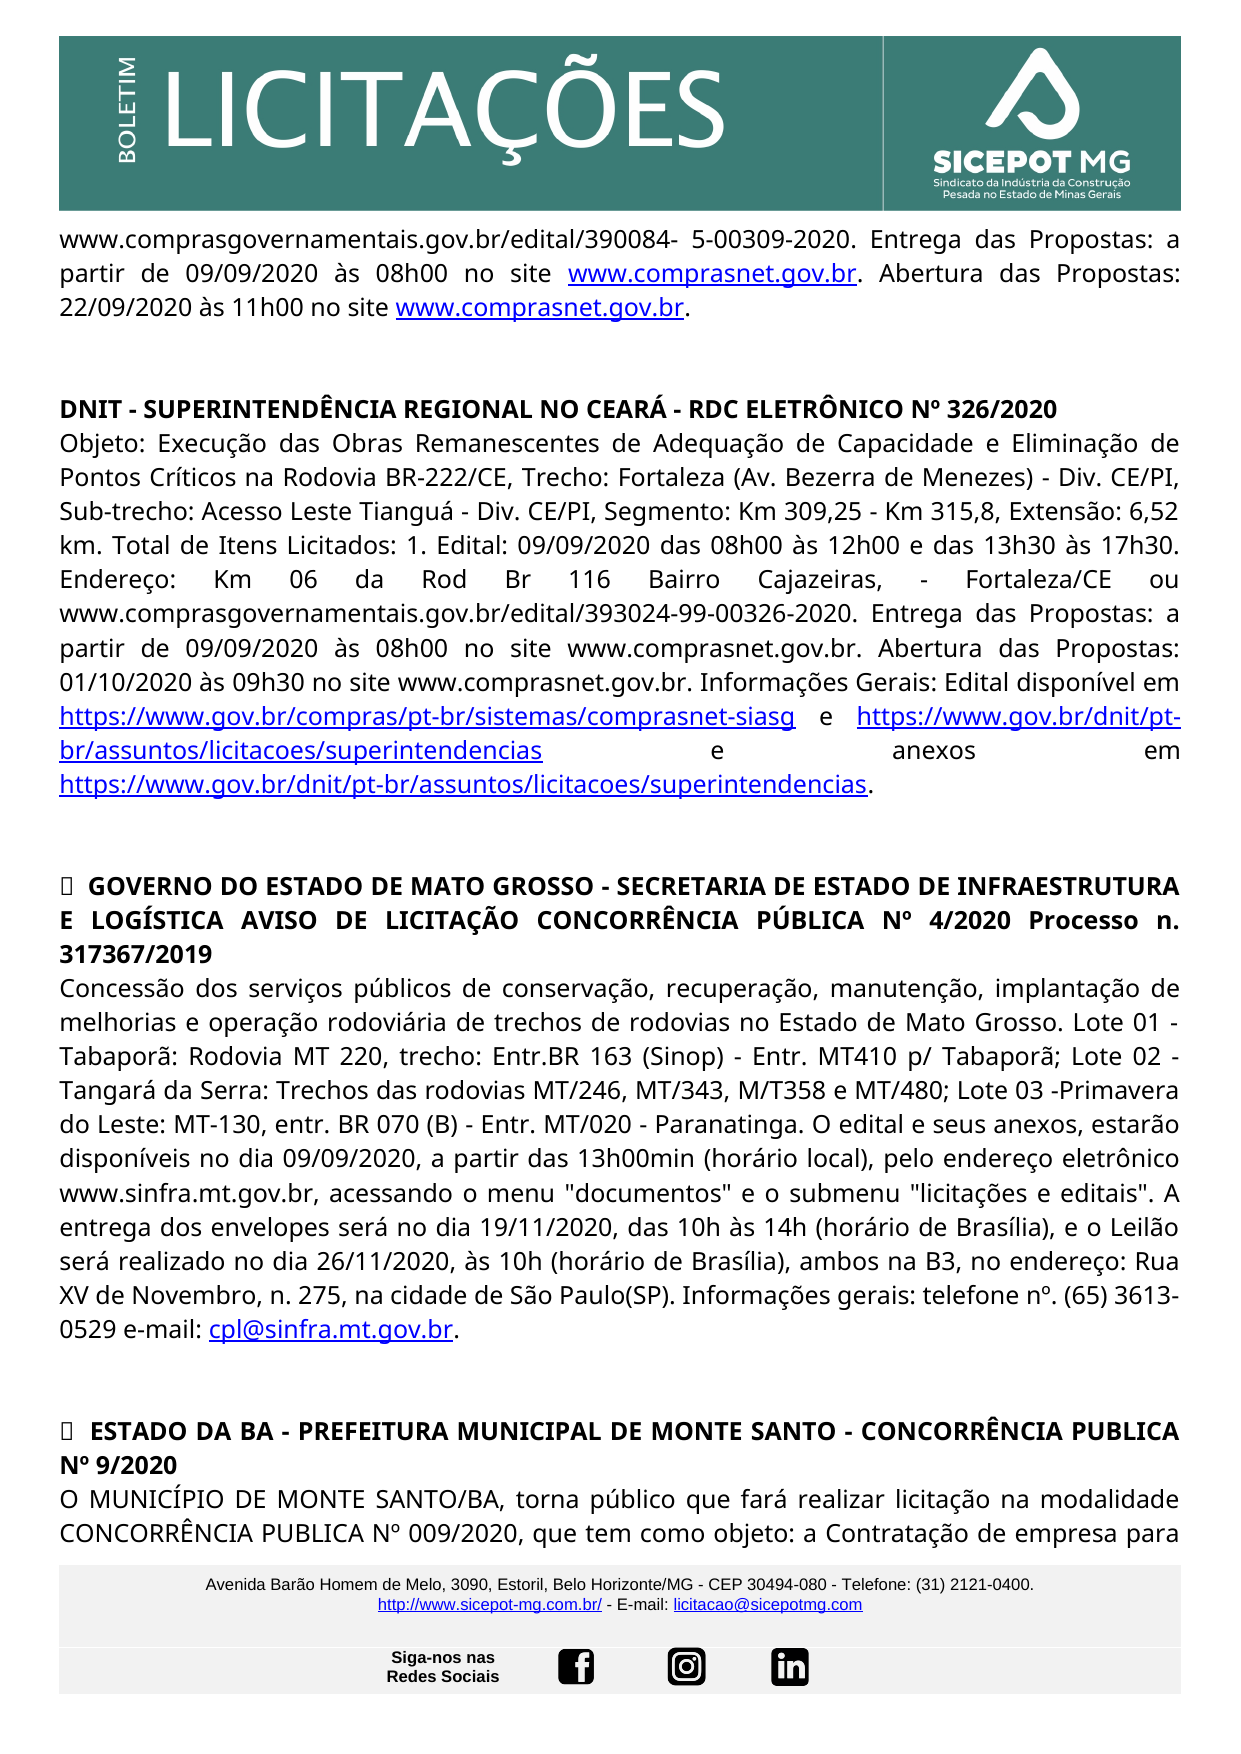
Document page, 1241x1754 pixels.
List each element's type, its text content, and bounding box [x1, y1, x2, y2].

text  ESTADO DA BA - PREFEITURA MUNICIPAL DE MONTE SANTO - CONCORRÊNCIA PUBLICA Nº 9/2020 [59, 1414, 1181, 1482]
picture [59, 36, 1181, 211]
picture [667, 1647, 706, 1686]
text DNIT - SUPERINTENDÊNCIA REGIONAL NO CEARÁ - RDC ELETRÔNICO Nº 326/2020 [59, 392, 1181, 426]
picture [557, 1648, 594, 1685]
text  GOVERNO DO ESTADO DE MATO GROSSO - SECRETARIA DE ESTADO DE INFRAESTRUTURA E LOGÍSTICA AVISO DE LICITAÇÃO CONCORRÊNCIA PÚBLICA Nº 4/2020 Processo n. 317367/2019 [59, 869, 1181, 971]
picture [771, 1648, 809, 1686]
text Objeto: Execução das Obras Remanescentes de Adequação de Capacidade e Eliminação de Pontos Críticos na Rodovia BR-222/CE, Trecho: Fortaleza (Av. Bezerra de Menezes) - Div. CE/PI, Sub-trecho: Acesso Leste Tianguá - Div. CE/PI, Segmento: Km 309,25 - Km 315,8, Extensão: 6,52 km. Total de Itens Licitados: 1. Edital: 09/09/2020 das 08h00 às 12h00 e das 13h30 às 17h30. Endereço: Km 06 da Rod Br 116 Bairro Cajazeiras, - Fortaleza/CE ou www.comprasgovernamentais.gov.br/edital/393024-99-00326-2020. Entrega das Propostas: a partir de 09/09/2020 às 08h00 no site www.comprasnet.gov.br. Abertura das Propostas: 01/10/2020 às 09h30 no site www.comprasnet.gov.br. Informações Gerais: Edital disponível em https://www.gov.br/compras/pt-br/sistemas/comprasnet-siasg e https://www.gov.br/dnit/pt-br/assuntos/licitacoes/superintendencias e anexos em https://www.gov.br/dnit/pt-br/assuntos/licitacoes/superintendencias. [59, 426, 1181, 801]
text Concessão dos serviços públicos de conservação, recuperação, manutenção, implantação de melhorias e operação rodoviária de trechos de rodovias no Estado de Mato Grosso. Lote 01 -Tabaporã: Rodovia MT 220, trecho: Entr.BR 163 (Sinop) - Entr. MT410 p/ Tabaporã; Lote 02 -Tangará da Serra: Trechos das rodovias MT/246, MT/343, M/T358 e MT/480; Lote 03 -Primavera do Leste: MT-130, entr. BR 070 (B) - Entr. MT/020 - Paranatinga. O edital e seus anexos, estarão disponíveis no dia 09/09/2020, a partir das 13h00min (horário local), pelo endereço eletrônico www.sinfra.mt.gov.br, acessando o menu "documentos" e o submenu "licitações e editais". A entrega dos envelopes será no dia 19/11/2020, das 10h às 14h (horário de Brasília), e o Leilão será realizado no dia 26/11/2020, às 10h (horário de Brasília), ambos na B3, no endereço: Rua XV de Novembro, n. 275, na cidade de São Paulo(SP). Informações gerais: telefone nº. (65) 3613-0529 e-mail: cpl@sinfra.mt.gov.br. [59, 971, 1181, 1346]
